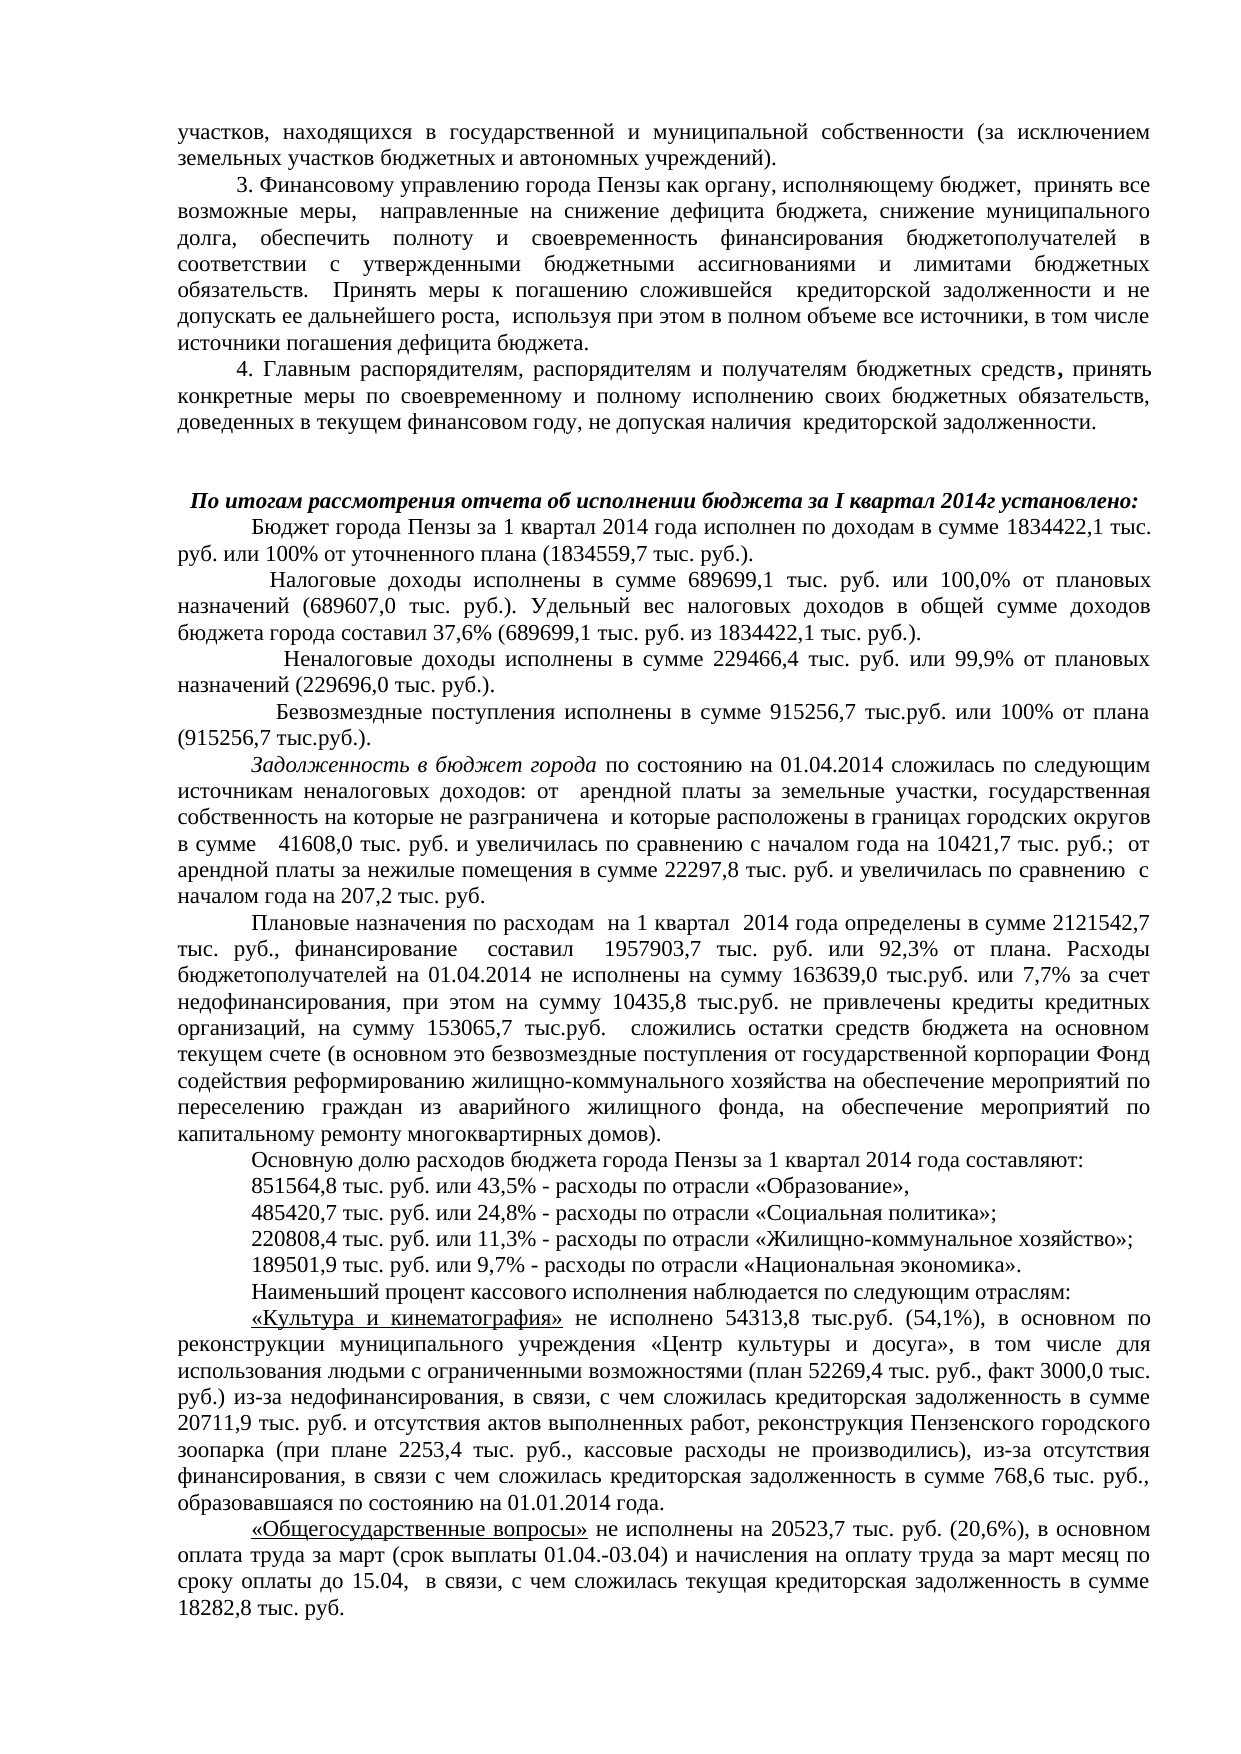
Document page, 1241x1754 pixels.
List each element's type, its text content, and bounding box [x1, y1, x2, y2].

list «Культура и кинематография» не исполнено 54313,8 тыс.руб. (54,1%), в основном по реконструкции муниципального учреждения «Центр культуры и досуга», в том числе для использования людьми с ограниченными возможностями (план 52269,4 тыс. руб., факт 3000,0 тыс. руб.) из-за недофинансирования, в связи, с чем сложилась кредиторская задолженность в сумме 20711,9 тыс. руб. и отсутствия актов выполненных работ, реконструкция Пензенского городского зоопарка (при плане 2253,4 тыс. руб., кассовые расходы не производились), из-за отсутствия финансирования, в связи с чем сложилась кредиторская задолженность в сумме 768,6 тыс. руб., образовавшаяся по состоянию на 01.01.2014 года. [177, 1304, 1152, 1515]
title 4. Главным распорядителям, распорядителям и получателям бюджетных средств, принять конкретные меры по своевременному и полному исполнению своих бюджетных обязательств, доведенных в текущем финансовом году, не допуская наличия кредиторской задолженности. [177, 355, 1152, 434]
text 220808,4 тыс. руб. или 11,3% - расходы по отрасли «Жилищно-коммунальное хозяйство»; [177, 1225, 1152, 1251]
text Основную долю расходов бюджета города Пензы за 1 квартал 2014 года составляют: [177, 1146, 1152, 1172]
list «Общегосударственные вопросы» не исполнены на 20523,7 тыс. руб. (20,6%), в основном оплата труда за март (срок выплаты 01.04.-03.04) и начисления на оплату труда за март месяц по сроку оплаты до 15.04, в связи, с чем сложилась текущая кредиторская задолженность в сумме 18282,8 тыс. руб. [177, 1515, 1152, 1620]
text 851564,8 тыс. руб. или 43,5% - расходы по отрасли «Образование», [177, 1172, 1152, 1199]
text По итогам рассмотрения отчета об исполнении бюджета за I квартал 2014г установлено: [177, 487, 1152, 513]
text Безвозмездные поступления исполнены в сумме 915256,7 тыс.руб. или 100% от плана (915256,7 тыс.руб.). [177, 698, 1152, 751]
list Наименьший процент кассового исполнения наблюдается по следующим отраслям: [177, 1278, 1152, 1304]
title 3. Финансовому управлению города Пензы как органу, исполняющему бюджет, принять все возможные меры, направленные на снижение дефицита бюджета, снижение муниципального долга, обеспечить полноту и своевременность финансирования бюджетополучателей в соответствии с утвержденными бюджетными ассигнованиями и лимитами бюджетных обязательств. Принять меры к погашению сложившейся кредиторской задолженности и не допускать ее дальнейшего роста, используя при этом в полном объеме все источники, в том числе источники погашения дефицита бюджета. [177, 171, 1152, 355]
text Неналоговые доходы исполнены в сумме 229466,4 тыс. руб. или 99,9% от плановых назначений (229696,0 тыс. руб.). [177, 645, 1152, 698]
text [177, 118, 1152, 171]
text 189501,9 тыс. руб. или 9,7% - расходы по отрасли «Национальная экономика». [177, 1251, 1152, 1278]
text Налоговые доходы исполнены в сумме 689699,1 тыс. руб. или 100,0% от плановых назначений (689607,0 тыс. руб.). Удельный вес налоговых доходов в общей сумме доходов бюджета города составил 37,6% (689699,1 тыс. руб. из 1834422,1 тыс. руб.). [177, 566, 1152, 645]
text Задолженность в бюджет города по состоянию на 01.04.2014 сложилась по следующим источникам неналоговых доходов: от арендной платы за земельные участки, государственная собственность на которые не разграничена и которые расположены в границах городских округов в сумме 41608,0 тыс. руб. и увеличилась по сравнению с началом года на 10421,7 тыс. руб.; от арендной платы за нежилые помещения в сумме 22297,8 тыс. руб. и увеличилась по сравнению с началом года на 207,2 тыс. руб. [177, 751, 1152, 909]
text 485420,7 тыс. руб. или 24,8% - расходы по отрасли «Социальная политика»; [177, 1199, 1152, 1225]
text Бюджет города Пензы за 1 квартал 2014 года исполнен по доходам в сумме 1834422,1 тыс. руб. или 100% от уточненного плана (1834559,7 тыс. руб.). [177, 513, 1152, 566]
text Плановые назначения по расходам на 1 квартал 2014 года определены в сумме 2121542,7 тыс. руб., финансирование составил 1957903,7 тыс. руб. или 92,3% от плана. Расходы бюджетополучателей на 01.04.2014 не исполнены на сумму 163639,0 тыс.руб. или 7,7% за счет недофинансирования, при этом на сумму 10435,8 тыс.руб. не привлечены кредиты кредитных организаций, на сумму 153065,7 тыс.руб. сложились остатки средств бюджета на основном текущем счете (в основном это безвозмездные поступления от государственной корпорации Фонд содействия реформированию жилищно-коммунального хозяйства на обеспечение мероприятий по переселению граждан из аварийного жилищного фонда, на обеспечение мероприятий по капитальному ремонту многоквартирных домов). [177, 909, 1152, 1146]
